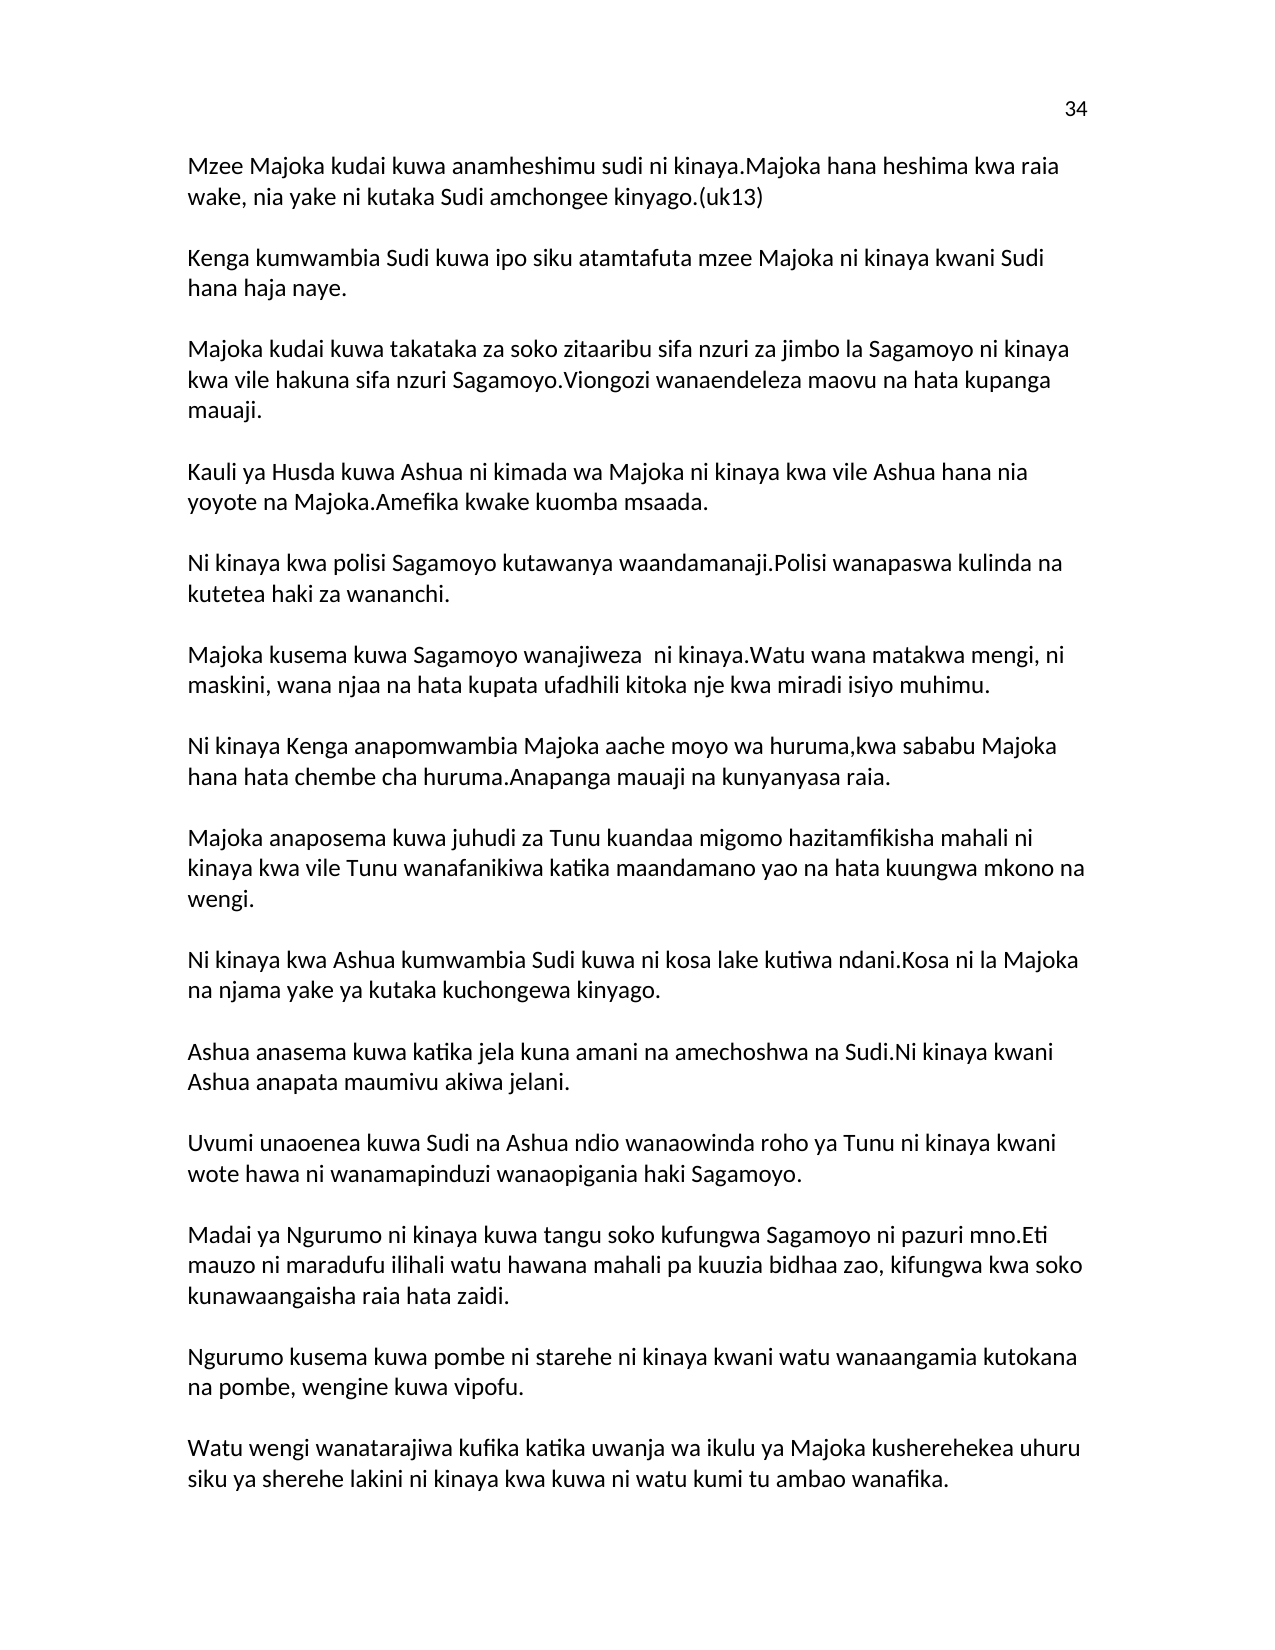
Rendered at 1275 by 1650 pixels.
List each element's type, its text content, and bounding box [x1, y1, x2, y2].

text Kenga kumwambia Sudi kuwa ipo siku atamtafuta mzee Majoka ni kinaya kwani Sudi hana haja naye. [187, 242, 1087, 303]
text Uvumi unaoenea kuwa Sudi na Ashua ndio wanaowinda roho ya Tunu ni kinaya kwani wote hawa ni wanamapinduzi wanaopigania haki Sagamoyo. [187, 1127, 1087, 1188]
text Watu wengi wanatarajiwa kufika katika uwanja wa ikulu ya Majoka kusherehekea uhuru siku ya sherehe lakini ni kinaya kwa kuwa ni watu kumi tu ambao wanafika. [187, 1432, 1087, 1493]
text Ngurumo kusema kuwa pombe ni starehe ni kinaya kwani watu wanaangamia kutokana na pombe, wengine kuwa vipofu. [187, 1341, 1087, 1402]
text Majoka kudai kuwa takataka za soko zitaaribu sifa nzuri za jimbo la Sagamoyo ni kinaya kwa vile hakuna sifa nzuri Sagamoyo.Viongozi wanaendeleza maovu na hata kupanga mauaji. [187, 334, 1087, 425]
text Ashua anasema kuwa katika jela kuna amani na amechoshwa na Sudi.Ni kinaya kwani Ashua anapata maumivu akiwa jelani. [187, 1036, 1087, 1097]
text Ni kinaya Kenga anapomwambia Majoka aache moyo wa huruma,kwa sababu Majoka hana hata chembe cha huruma.Anapanga mauaji na kunyanyasa raia. [187, 730, 1087, 791]
text Ni kinaya kwa Ashua kumwambia Sudi kuwa ni kosa lake kutiwa ndani.Kosa ni la Majoka na njama yake ya kutaka kuchongewa kinyago. [187, 944, 1087, 1005]
text Ni kinaya kwa polisi Sagamoyo kutawanya waandamanaji.Polisi wanapaswa kulinda na kutetea haki za wananchi. [187, 547, 1087, 608]
text Mzee Majoka kudai kuwa anamheshimu sudi ni kinaya.Majoka hana heshima kwa raia wake, nia yake ni kutaka Sudi amchongee kinyago.(uk13) [187, 151, 1087, 212]
text Majoka kusema kuwa Sagamoyo wanajiweza ni kinaya.Watu wana matakwa mengi, ni maskini, wana njaa na hata kupata ufadhili kitoka nje kwa miradi isiyo muhimu. [187, 639, 1087, 700]
text Kauli ya Husda kuwa Ashua ni kimada wa Majoka ni kinaya kwa vile Ashua hana nia yoyote na Majoka.Amefika kwake kuomba msaada. [187, 456, 1087, 517]
text Majoka anaposema kuwa juhudi za Tunu kuandaa migomo hazitamfikisha mahali ni kinaya kwa vile Tunu wanafanikiwa katika maandamano yao na hata kuungwa mkono na wengi. [187, 822, 1087, 913]
text Madai ya Ngurumo ni kinaya kuwa tangu soko kufungwa Sagamoyo ni pazuri mno.Eti mauzo ni maradufu ilihali watu hawana mahali pa kuuzia bidhaa zao, kifungwa kwa soko kunawaangaisha raia hata zaidi. [187, 1219, 1087, 1310]
